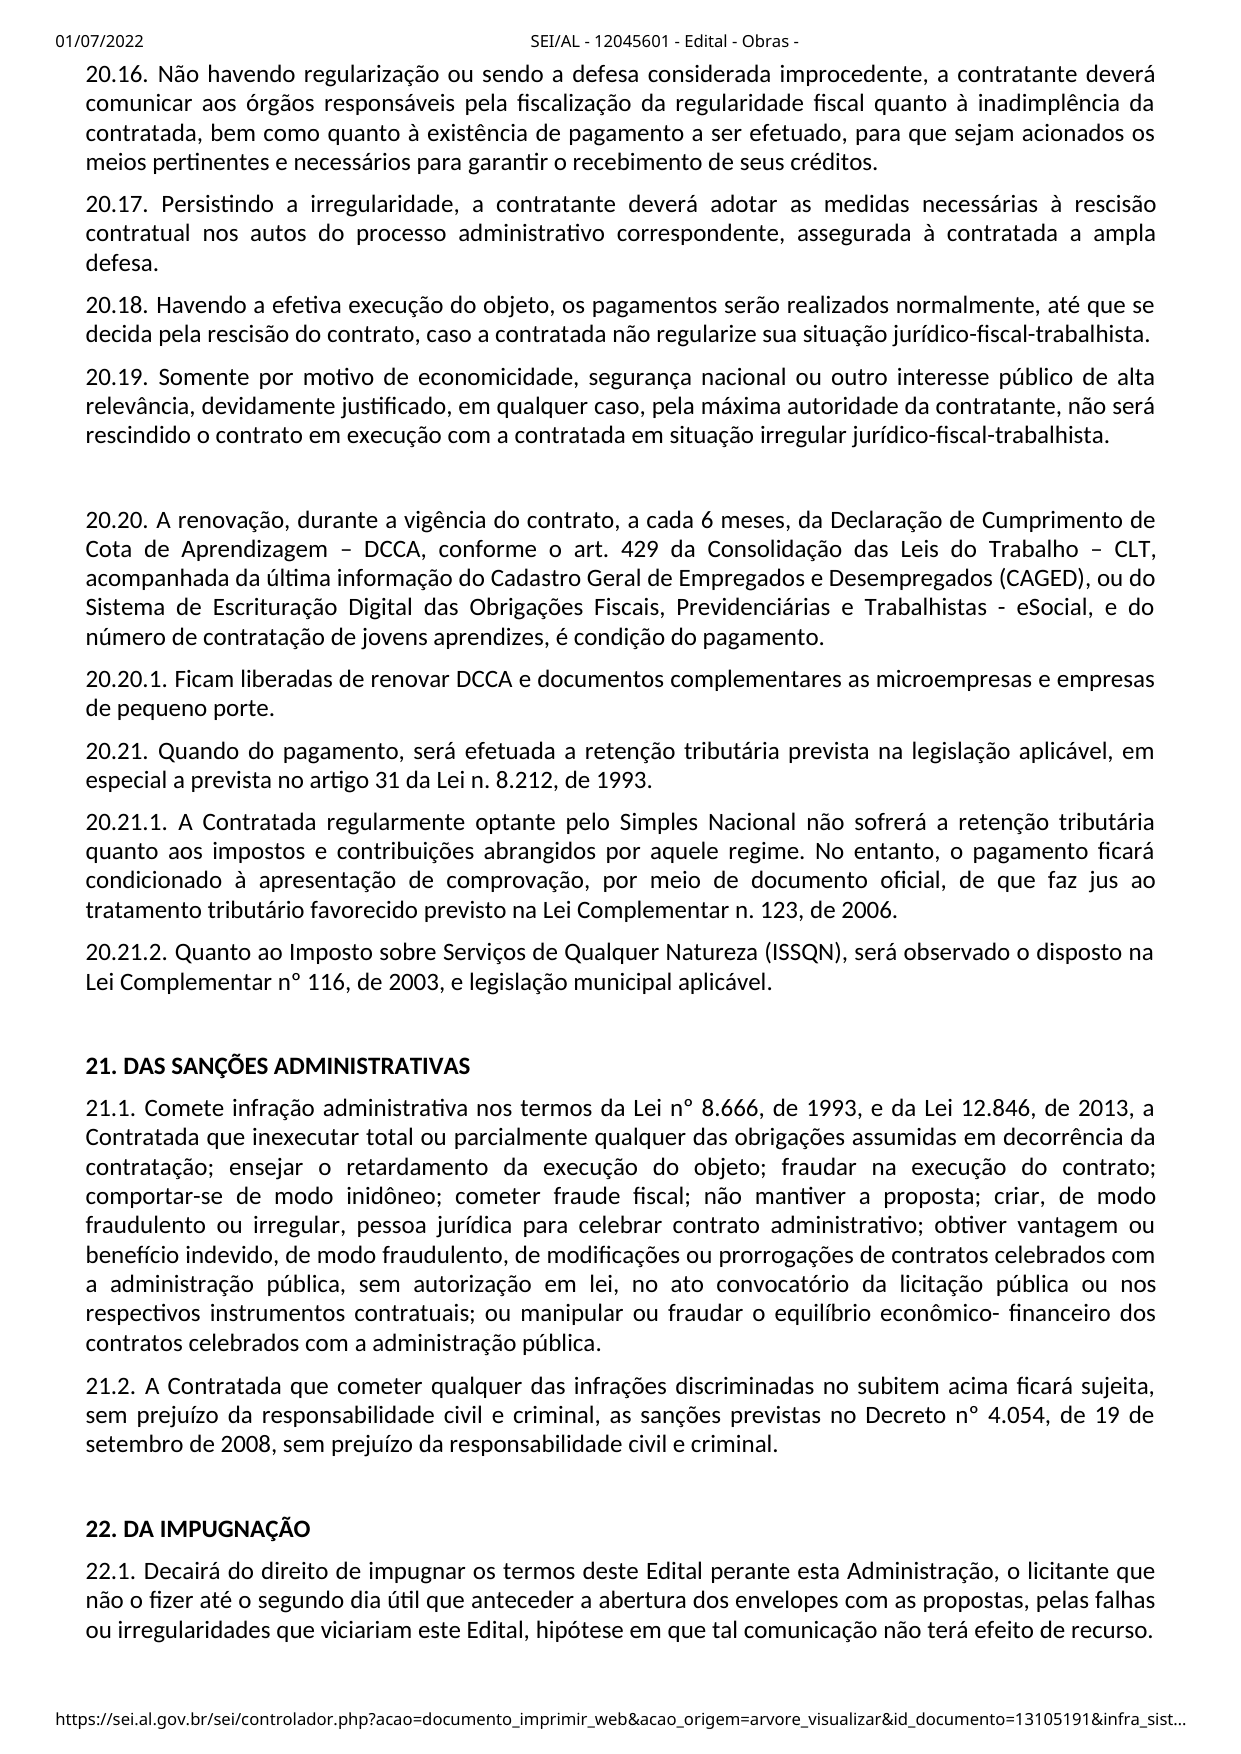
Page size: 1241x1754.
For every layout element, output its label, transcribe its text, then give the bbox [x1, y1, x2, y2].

list Persistindo a irregularidade, a contratante deverá adotar as medidas necessárias à rescisão contratual nos autos do processo administrativo correspondente, assegurada à contratada a ampla defesa. [85, 189, 1157, 277]
list Quando do pagamento, será efetuada a retenção tributária prevista na legislação aplicável, em especial a prevista no artigo 31 da Lei n. 8.212, de 1993. [85, 736, 1156, 794]
list Ficam liberadas de renovar DCCA e documentos complementares as microempresas e empresas de pequeno porte. [85, 664, 1156, 723]
list Decairá do direito de impugnar os termos deste Edital perante esta Administração, o licitante que não o fizer até o segundo dia útil que anteceder a abertura dos envelopes com as propostas, pelas falhas ou irregularidades que viciariam este Edital, hipótese em que tal comunicação não terá efeito de recurso. [85, 1556, 1157, 1644]
list A renovação, durante a vigência do contrato, a cada 6 meses, da Declaração de Cumprimento de Cota de Aprendizagem – DCCA, conforme o art. 429 da Consolidação das Leis do Trabalho – CLT, acompanhada da última informação do Cadastro Geral de Empregados e Desempregados (CAGED), ou do Sistema de Escrituração Digital das Obrigações Fiscais, Previdenciárias e Trabalhistas - eSocial, e do número de contratação de jovens aprendizes, é condição do pagamento. [85, 505, 1157, 651]
list Havendo a efetiva execução do objeto, os pagamentos serão realizados normalmente, até que se decida pela rescisão do contrato, caso a contratada não regularize sua situação jurídico-fiscal-trabalhista. [85, 290, 1157, 349]
list Quanto ao Imposto sobre Serviços de Qualquer Natureza (ISSQN), será observado o disposto na Lei Complementar nº 116, de 2003, e legislação municipal aplicável. [85, 937, 1156, 996]
list A Contratada que cometer qualquer das infrações discriminadas no subitem acima ficará sujeita, sem prejuízo da responsabilidade civil e criminal, as sanções previstas no Decreto nº 4.054, de 19 de setembro de 2008, sem prejuízo da responsabilidade civil e criminal. [85, 1371, 1157, 1459]
list Somente por motivo de economicidade, segurança nacional ou outro interesse público de alta relevância, devidamente justificado, em qualquer caso, pela máxima autoridade da contratante, não será rescindido o contrato em execução com a contratada em situação irregular jurídico-fiscal-trabalhista. [85, 362, 1156, 450]
subtitle DA IMPUGNAÇÃO [85, 1513, 1190, 1544]
list A Contratada regularmente optante pelo Simples Nacional não sofrerá a retenção tributária quanto aos impostos e contribuições abrangidos por aquele regime. No entanto, o pagamento ficará condicionado à apresentação de comprovação, por meio de documento oficial, de que faz jus ao tratamento tributário favorecido previsto na Lei Complementar n. 123, de 2006. [85, 807, 1157, 924]
list Não havendo regularização ou sendo a defesa considerada improcedente, a contratante deverá comunicar aos órgãos responsáveis pela fiscalização da regularidade fiscal quanto à inadimplência da contratada, bem como quanto à existência de pagamento a ser efetuado, para que sejam acionados os meios pertinentes e necessários para garantir o recebimento de seus créditos. [85, 59, 1157, 177]
list Comete infração administrativa nos termos da Lei nº 8.666, de 1993, e da Lei 12.846, de 2013, a Contratada que inexecutar total ou parcialmente qualquer das obrigações assumidas em decorrência da contratação; ensejar o retardamento da execução do objeto; fraudar na execução do contrato; comportar-se de modo inidôneo; cometer fraude fiscal; não mantiver a proposta; criar, de modo fraudulento ou irregular, pessoa jurídica para celebrar contrato administrativo; obtiver vantagem ou benefício indevido, de modo fraudulento, de modificações ou prorrogações de contratos celebrados com a administração pública, sem autorização em lei, no ato convocatório da licitação pública ou nos respectivos instrumentos contratuais; ou manipular ou fraudar o equilíbrio econômico- financeiro dos contratos celebrados com a administração pública. [85, 1093, 1157, 1357]
subtitle DAS SANÇÕES ADMINISTRATIVAS [85, 1050, 1190, 1081]
